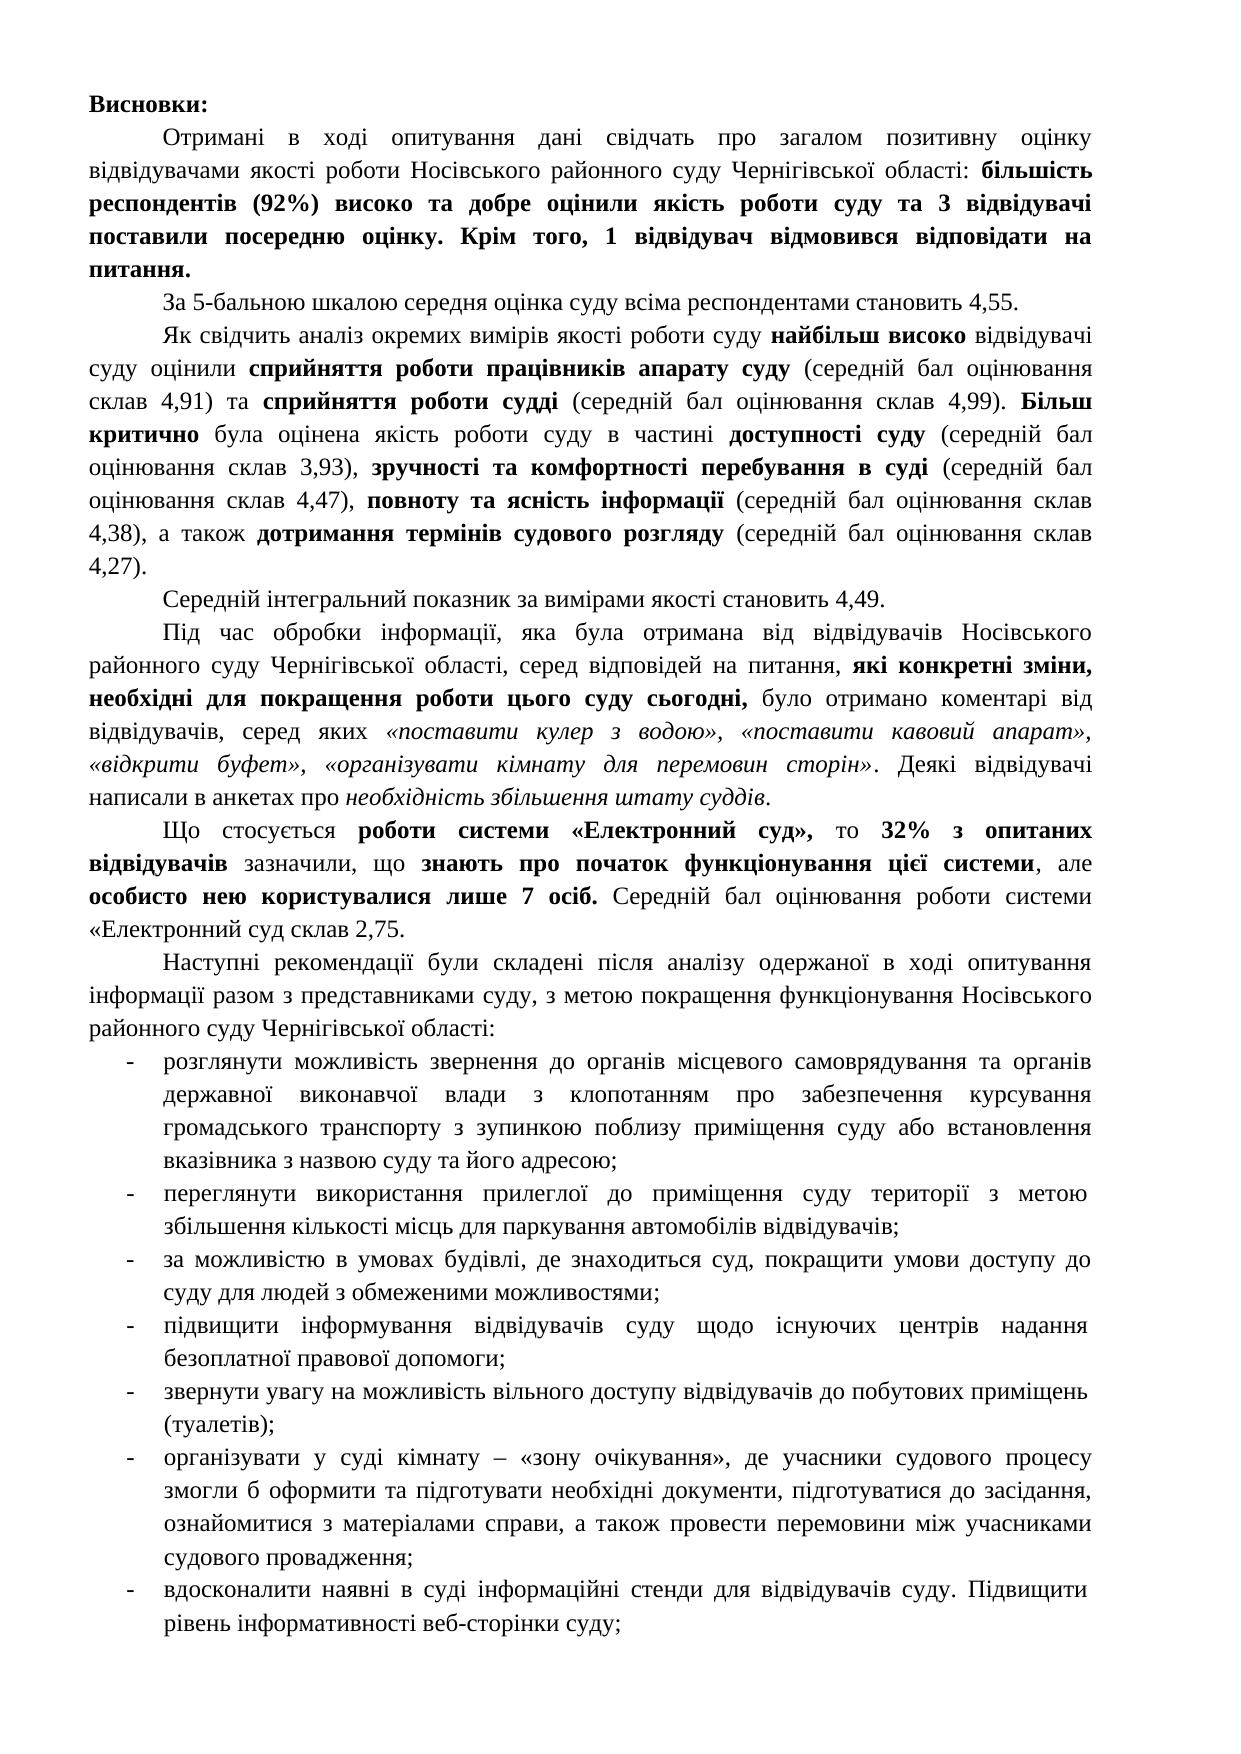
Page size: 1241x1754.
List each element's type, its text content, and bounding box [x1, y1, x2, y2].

list організувати у суді кімнату – «зону очікування», де учасники судового процесу змогли б оформити та підготувати необхідні документи, підготуватися до засідання, ознайомитися з матеріалами справи, а також провести перемовини між учасниками судового провадження; [126, 1442, 1092, 1570]
text Отримані в ході опитування дані свідчать про загалом позитивну оцінку відвідувачами якості роботи Носівського районного суду Чернігівської області: більшість респондентів (92%) високо та добре оцінили якість роботи суду та 3 відвідувачі поставили посередню оцінку. Крім того, 1 відвідувач відмовився відповідати на питання. [89, 122, 1092, 282]
list підвищити інформування відвідувачів суду щодо існуючих центрів надання безоплатної правової допомоги; [126, 1310, 1088, 1372]
text Висновки: [89, 89, 1092, 117]
text Наступні рекомендації були складені після аналізу одержаної в ході опитування інформації разом з представниками суду, з метою покращення функціонування Носівського районного суду Чернігівської області: [89, 947, 1092, 1042]
text За 5-бальною шкалою середня оцінка суду всіма респондентами становить 4,55. [89, 287, 1092, 316]
list розглянути можливість звернення до органів місцевого самоврядування та органів державної виконавчої влади з клопотанням про забезпечення курсування громадського транспорту з зупинкою поблизу приміщення суду або встановлення вказівника з назвою суду та його адресою; [126, 1046, 1092, 1174]
list вдосконалити наявні в суді інформаційні стенди для відвідувачів суду. Підвищити рівень інформативності веб-сторінки суду; [126, 1574, 1088, 1636]
list за можливістю в умовах будівлі, де знаходиться суд, покращити умови доступу до суду для людей з обмеженими можливостями; [126, 1244, 1092, 1306]
list переглянути використання прилеглої до приміщення суду території з метою збільшення кількості місць для паркування автомобілів відвідувачів; [126, 1178, 1088, 1240]
text Середній інтегральний показник за вимірами якості становить 4,49. [89, 584, 1092, 613]
list звернути увагу на можливість вільного доступу відвідувачів до побутових приміщень (туалетів); [126, 1376, 1088, 1438]
text Під час обробки інформації, яка була отримана від відвідувачів Носівського районного суду Чернігівської області, серед відповідей на питання, які конкретні зміни, необхідні для покращення роботи цього суду сьогодні, було отримано коментарі від відвідувачів, серед яких «поставити кулер з водою», «поставити кавовий апарат», «відкрити буфет», «організувати кімнату для перемовин сторін». Деякі відвідувачі написали в анкетах про необхідність збільшення штату суддів. [89, 617, 1092, 811]
text Що стосується роботи системи «Електронний суд», то 32% з опитаних відвідувачів зазначили, що знають про початок функціонування цієї системи, але особисто нею користувалися лише 7 осіб. Середній бал оцінювання роботи системи «Електронний суд склав 2,75. [89, 815, 1092, 943]
text Як свідчить аналіз окремих вимірів якості роботи суду найбільш високо відвідувачі суду оцінили сприйняття роботи працівників апарату суду (середній бал оцінювання склав 4,91) та сприйняття роботи судді (середній бал оцінювання склав 4,99). Більш критично була оцінена якість роботи суду в частині доступності суду (середній бал оцінювання склав 3,93), зручності та комфортності перебування в суді (середній бал оцінювання склав 4,47), повноту та ясність інформації (середній бал оцінювання склав 4,38), а також дотримання термінів судового розгляду (середній бал оцінювання склав 4,27). [89, 320, 1092, 580]
